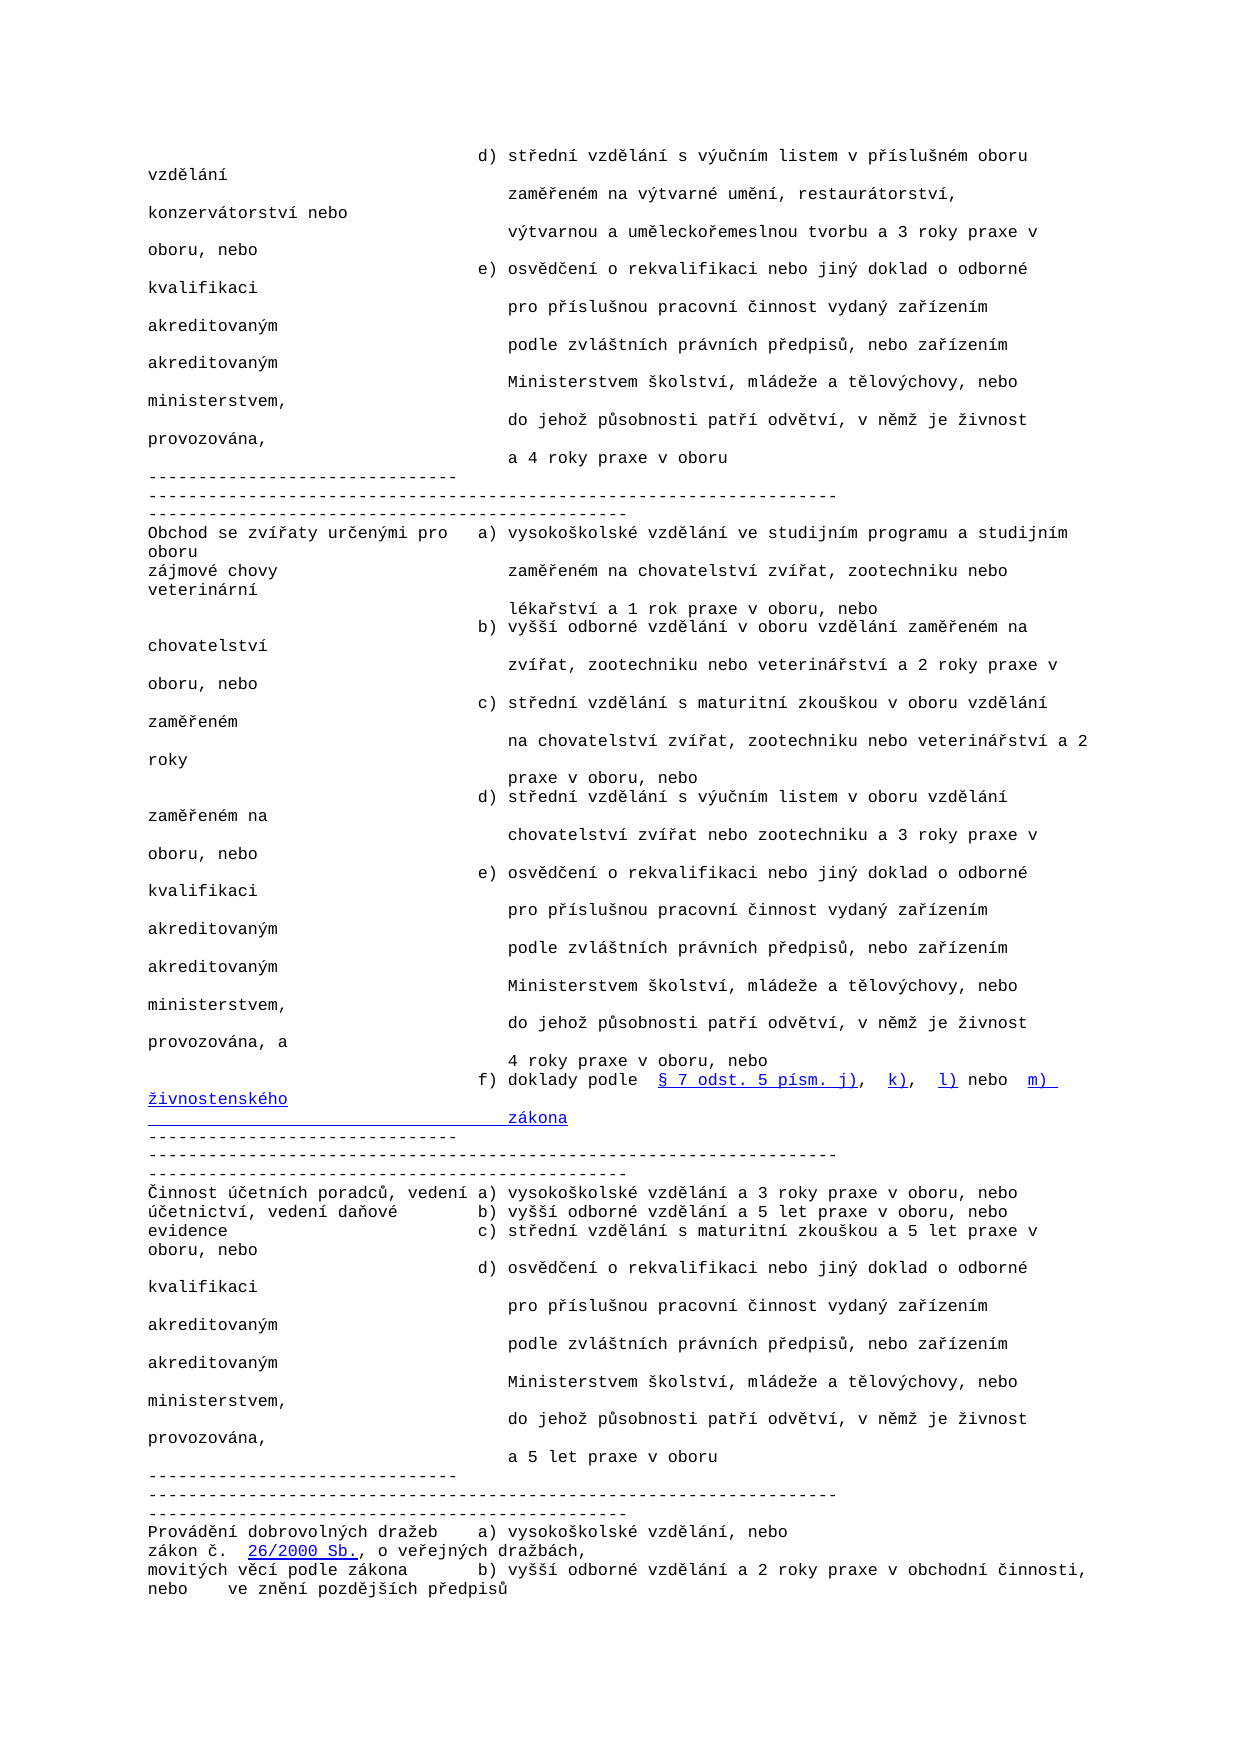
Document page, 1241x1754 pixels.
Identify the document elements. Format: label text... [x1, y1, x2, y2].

text a 4 roky praxe v oboru [148, 449, 1092, 468]
text d) osvědčení o rekvalifikaci nebo jiný doklad o odborné kvalifikaci [148, 1260, 1092, 1298]
text zvířat, zootechniku nebo veterinářství a 2 roky praxe v oboru, nebo [148, 657, 1092, 694]
text podle zvláštních právních předpisů, nebo zařízením akreditovaným [148, 336, 1092, 374]
text d) střední vzdělání s výučním listem v příslušném oboru vzdělání [148, 148, 1092, 185]
text evidence c) střední vzdělání s maturitní zkouškou a 5 let praxe v oboru, nebo [148, 1222, 1092, 1260]
text do jehož působnosti patří odvětví, v němž je živnost provozována, [148, 412, 1092, 449]
text Provádění dobrovolných dražeb a) vysokoškolské vzdělání, nebo zákon č. 26/2000 Sb., o veřejných dražbách, [148, 1524, 1092, 1562]
text Ministerstvem školství, mládeže a tělovýchovy, nebo ministerstvem, [148, 1373, 1092, 1411]
text zájmové chovy zaměřeném na chovatelství zvířat, zootechniku nebo veterinární [148, 562, 1092, 600]
text 4 roky praxe v oboru, nebo [148, 1053, 1092, 1072]
text účetnictví, vedení daňové b) vyšší odborné vzdělání a 5 let praxe v oboru, nebo [148, 1203, 1092, 1222]
text do jehož působnosti patří odvětví, v němž je živnost provozována, [148, 1411, 1092, 1449]
text podle zvláštních právních předpisů, nebo zařízením akreditovaným [148, 1336, 1092, 1373]
text zákona [148, 1109, 1092, 1128]
text praxe v oboru, nebo [148, 770, 1092, 789]
text chovatelství zvířat nebo zootechniku a 3 roky praxe v oboru, nebo [148, 826, 1092, 864]
text Obchod se zvířaty určenými pro a) vysokoškolské vzdělání ve studijním programu a studijním oboru [148, 525, 1092, 562]
text e) osvědčení o rekvalifikaci nebo jiný doklad o odborné kvalifikaci [148, 864, 1092, 902]
text lékařství a 1 rok praxe v oboru, nebo [148, 600, 1092, 619]
text pro příslušnou pracovní činnost vydaný zařízením akreditovaným [148, 1298, 1092, 1336]
text Ministerstvem školství, mládeže a tělovýchovy, nebo ministerstvem, [148, 374, 1092, 412]
text e) osvědčení o rekvalifikaci nebo jiný doklad o odborné kvalifikaci [148, 261, 1092, 298]
text d) střední vzdělání s výučním listem v oboru vzdělání zaměřeném na [148, 789, 1092, 826]
text pro příslušnou pracovní činnost vydaný zařízením akreditovaným [148, 298, 1092, 336]
text na chovatelství zvířat, zootechniku nebo veterinářství a 2 roky [148, 732, 1092, 770]
text c) střední vzdělání s maturitní zkouškou v oboru vzdělání zaměřeném [148, 694, 1092, 732]
text výtvarnou a uměleckořemeslnou tvorbu a 3 roky praxe v oboru, nebo [148, 223, 1092, 261]
text pro příslušnou pracovní činnost vydaný zařízením akreditovaným [148, 902, 1092, 939]
text a 5 let praxe v oboru [148, 1449, 1092, 1467]
text movitých věcí podle zákona b) vyšší odborné vzdělání a 2 roky praxe v obchodní činnosti, nebo ve znění pozdějších předpisů [148, 1562, 1092, 1599]
text b) vyšší odborné vzdělání v oboru vzdělání zaměřeném na chovatelství [148, 619, 1092, 657]
text podle zvláštních právních předpisů, nebo zařízením akreditovaným [148, 939, 1092, 977]
text Činnost účetních poradců, vedení a) vysokoškolské vzdělání a 3 roky praxe v oboru, nebo [148, 1185, 1092, 1203]
text do jehož působnosti patří odvětví, v němž je živnost provozována, a [148, 1015, 1092, 1053]
text Ministerstvem školství, mládeže a tělovýchovy, nebo ministerstvem, [148, 977, 1092, 1015]
text f) doklady podle § 7 odst. 5 písm. j), k), l) nebo m) živnostenského [148, 1072, 1092, 1109]
text zaměřeném na výtvarné umění, restaurátorství, konzervátorství nebo [148, 185, 1092, 223]
